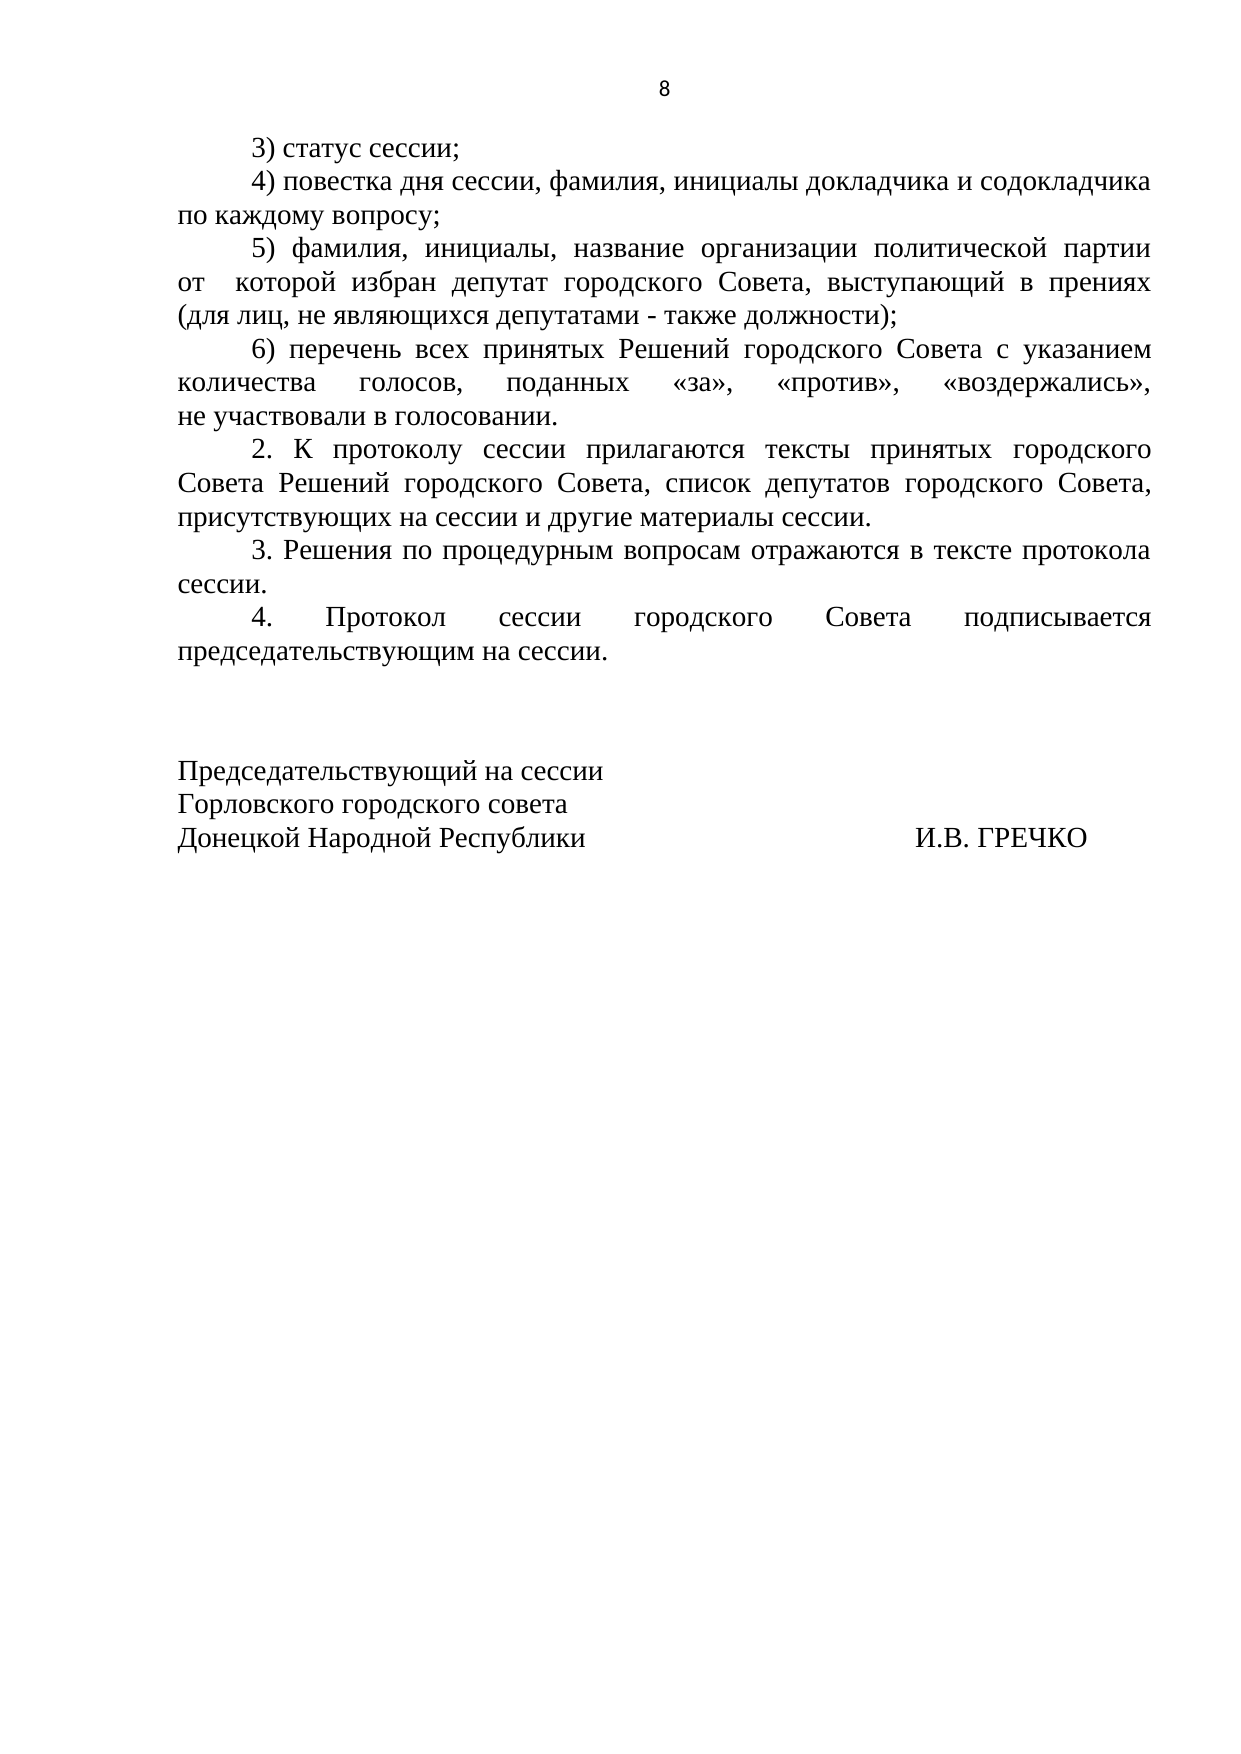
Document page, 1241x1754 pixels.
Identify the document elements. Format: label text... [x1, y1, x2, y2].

text 5) фамилия, инициалы, название организации политической партии от которой избран депутат городского Совета, выступающий в прениях (для лиц, не являющихся депутатами - также должности); [177, 230, 1152, 331]
text 4. Протокол сессии городского Совета подписывается председательствующим на сессии. [177, 599, 1152, 666]
text 3. Решения по процедурным вопросам отражаются в тексте протокола сессии. [177, 532, 1152, 599]
text Председательствующий на сессии [177, 753, 1152, 786]
text 4) повестка дня сессии, фамилия, инициалы докладчика и содокладчика по каждому вопросу; [177, 163, 1152, 230]
text Горловского городского совета [177, 786, 1152, 820]
text 3) статус сессии; [177, 130, 1152, 163]
text 2. К протоколу сессии прилагаются тексты принятых городского Совета Решений городского Совета, список депутатов городского Совета, присутствующих на сессии и другие материалы сессии. [177, 432, 1152, 532]
text 6) перечень всех принятых Решений городского Совета с указанием количества голосов, поданных «за», «против», «воздержались», не участвовали в голосовании. [177, 331, 1152, 432]
text Донецкой Народной Республики И.В. ГРЕЧКО [177, 820, 1152, 853]
